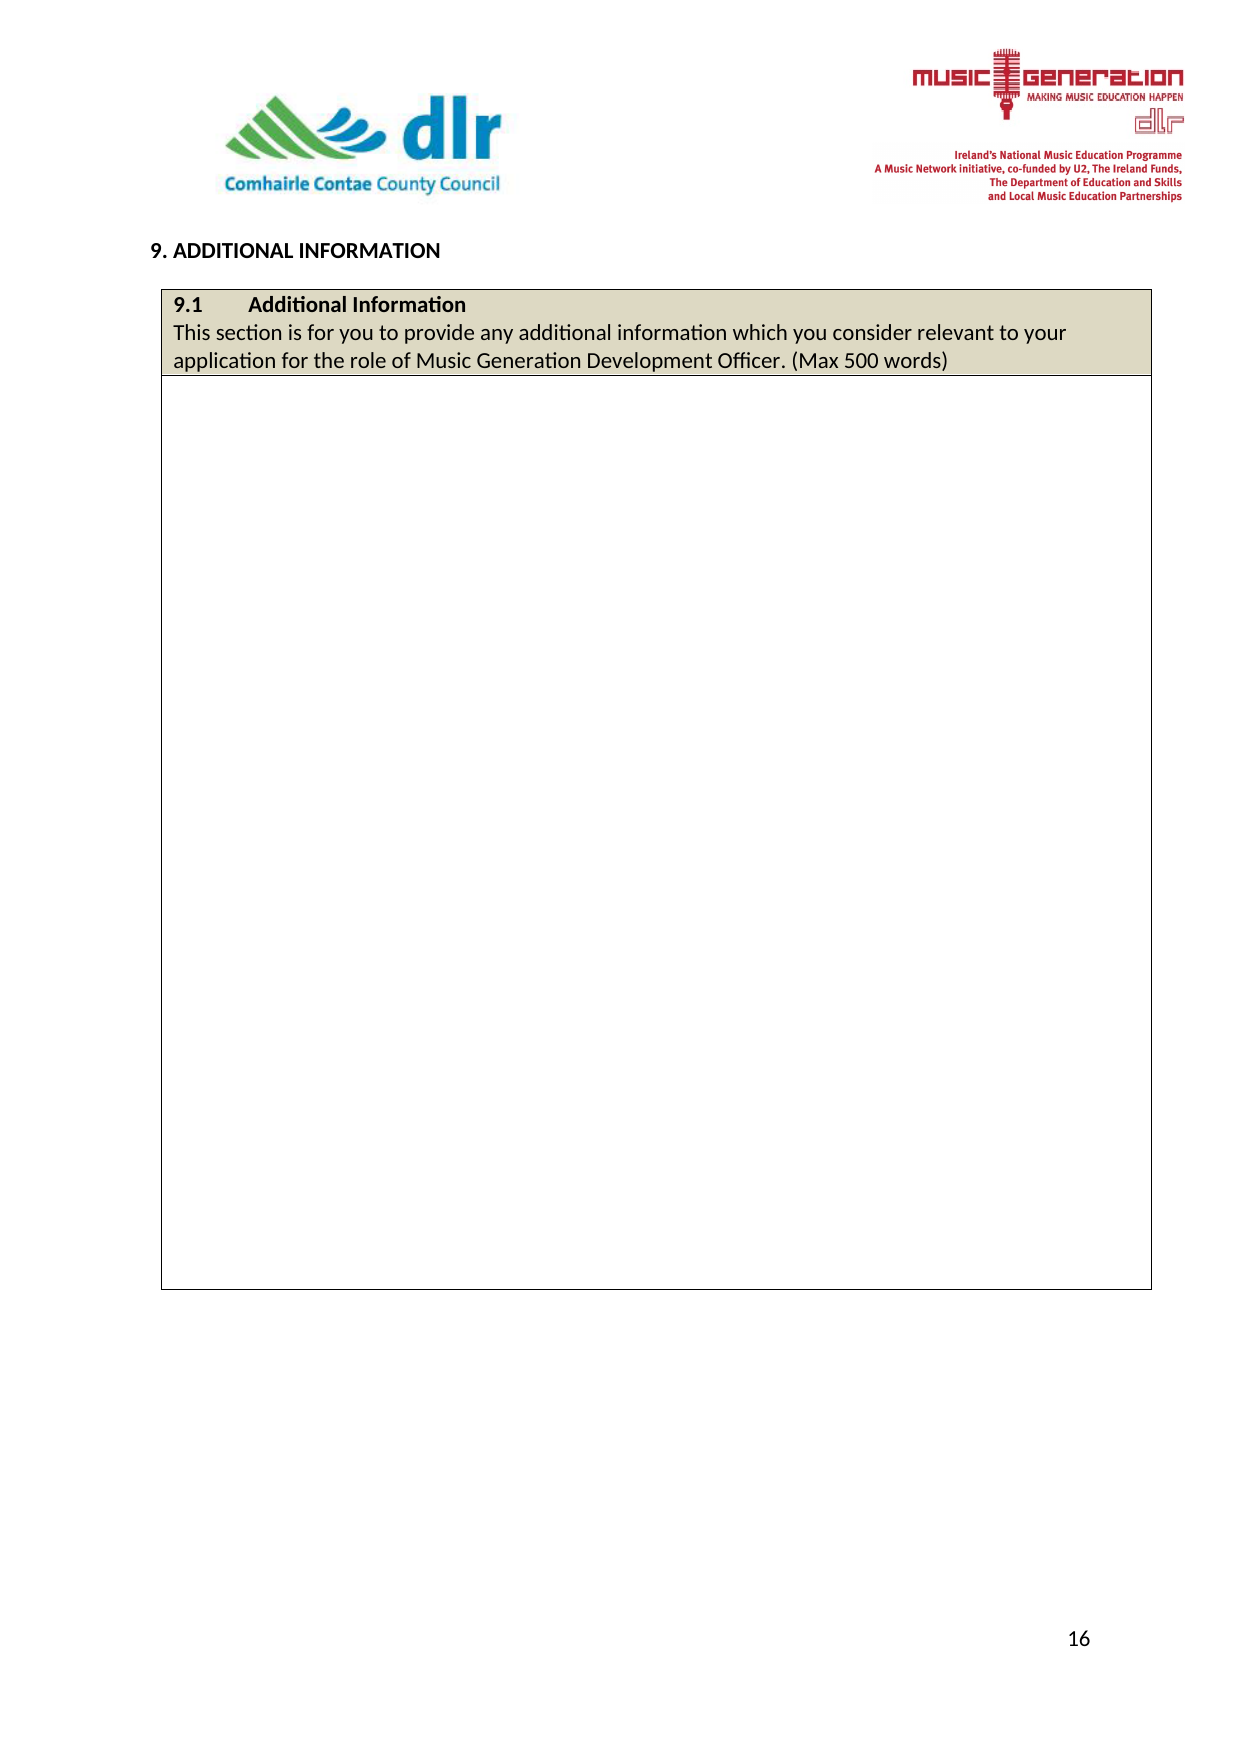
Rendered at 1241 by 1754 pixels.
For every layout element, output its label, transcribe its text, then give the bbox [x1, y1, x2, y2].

picture [902, 47, 1185, 139]
picture [872, 142, 1185, 204]
table_cell [162, 376, 1151, 1289]
table_header 9.1 Additional Information This section is for you to provide any additional information which you consider relevant to your application for the role of Music Generation Development Officer. (Max 500 words) [162, 290, 1151, 374]
text 9. ADDITIONAL INFORMATION [150, 236, 1090, 264]
